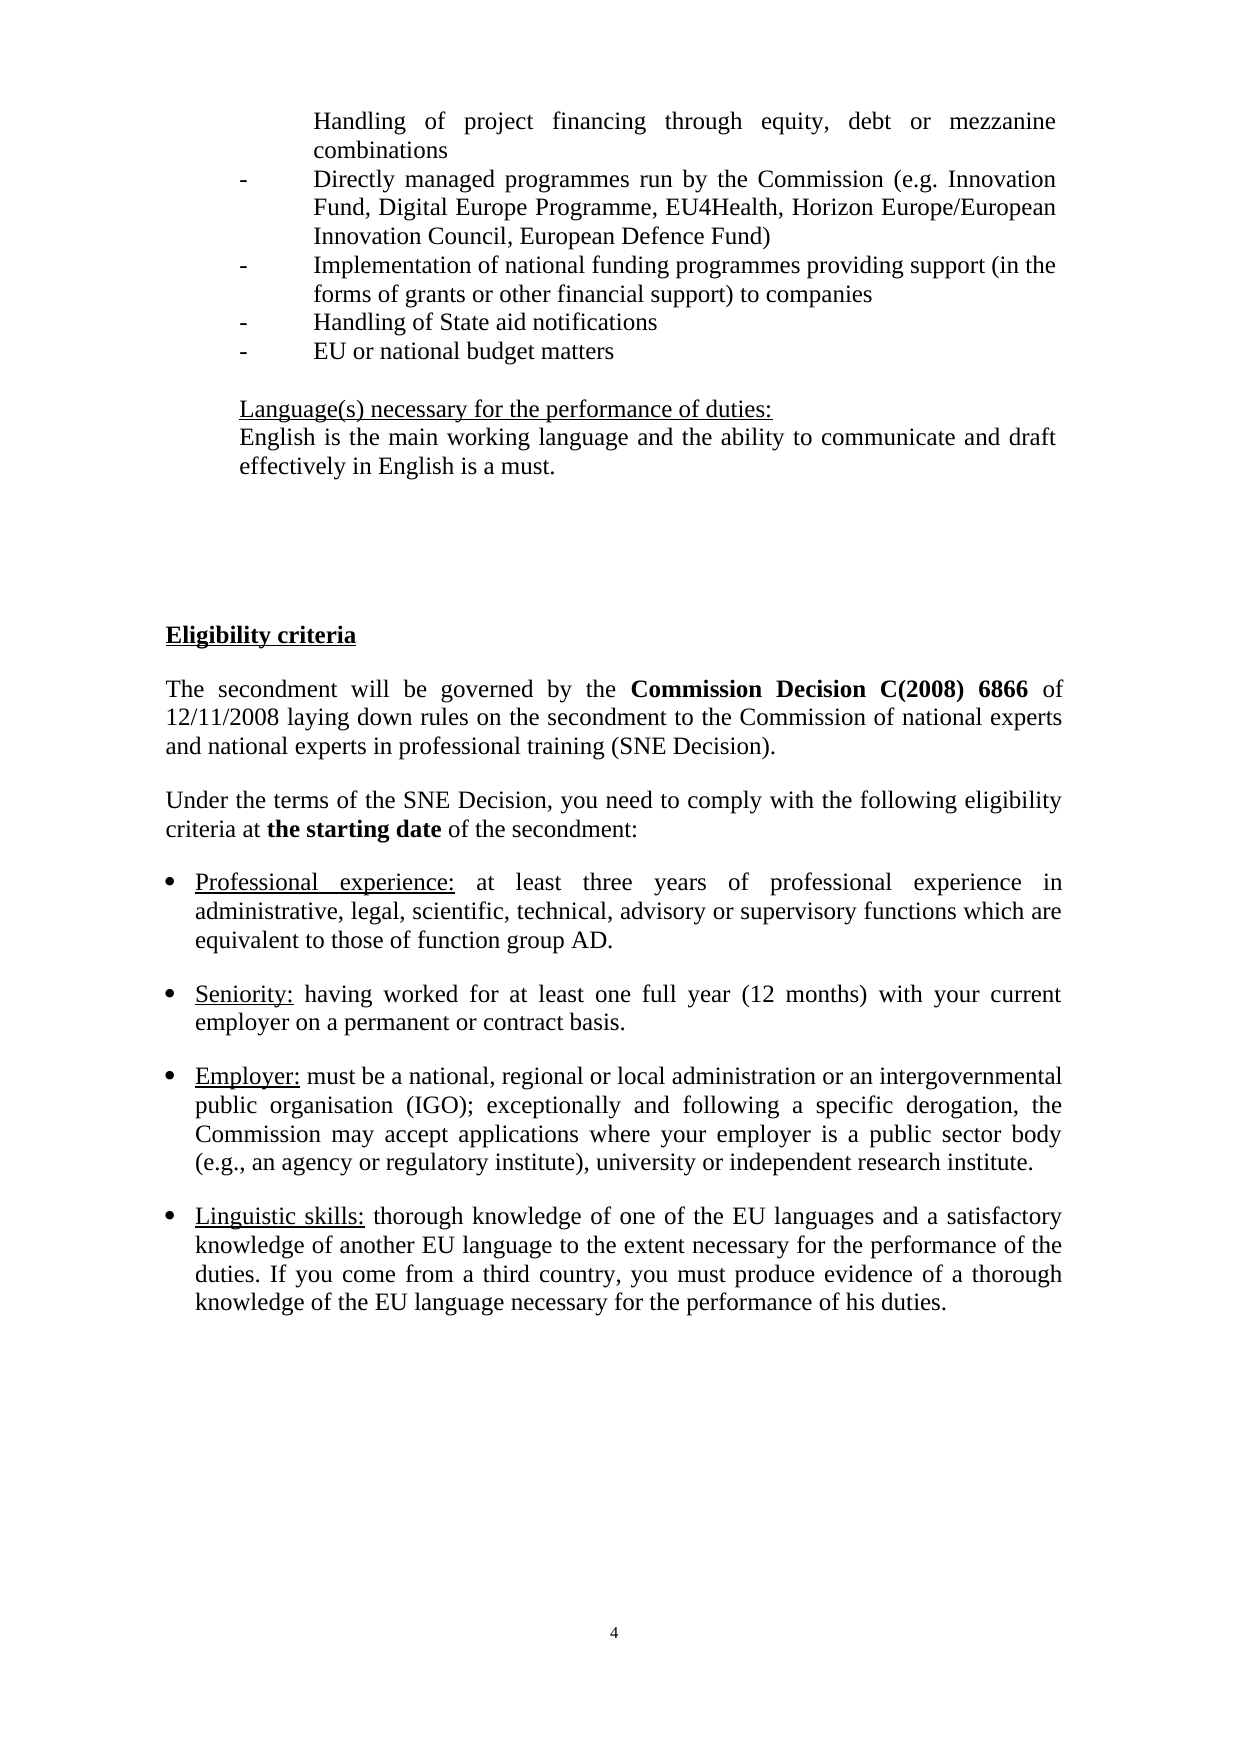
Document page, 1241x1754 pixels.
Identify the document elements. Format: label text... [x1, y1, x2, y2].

list Professional experience: at least three years of professional experience in administrative, legal, scientific, technical, advisory or supervisory functions which are equivalent to those of function group AD. [165, 867, 1063, 954]
list Employer: must be a national, regional or local administration or an intergovernmental public organisation (IGO); exceptionally and following a specific derogation, the Commission may accept applications where your employer is a public sector body (e.g., an agency or regulatory institute), university or independent research institute. [165, 1061, 1063, 1176]
list Linguistic skills: thorough knowledge of one of the EU languages and a satisfactory knowledge of another EU language to the extent necessary for the performance of the duties. If you come from a third country, you must produce evidence of a thorough knowledge of the EU language necessary for the performance of his duties. [165, 1201, 1063, 1316]
text Under the terms of the SNE Decision, you need to comply with the following eligibility criteria at the starting date of the secondment: [165, 785, 1063, 842]
list Seniority: having worked for at least one full year (12 months) with your current employer on a permanent or contract basis. [165, 979, 1063, 1036]
text The secondment will be governed by the Commission Decision C(2008) 6866 of 12/11/2008 laying down rules on the secondment to the Commission of national experts and national experts in professional training (SNE Decision). [165, 674, 1063, 760]
list Eligibility criteria [165, 620, 1063, 649]
